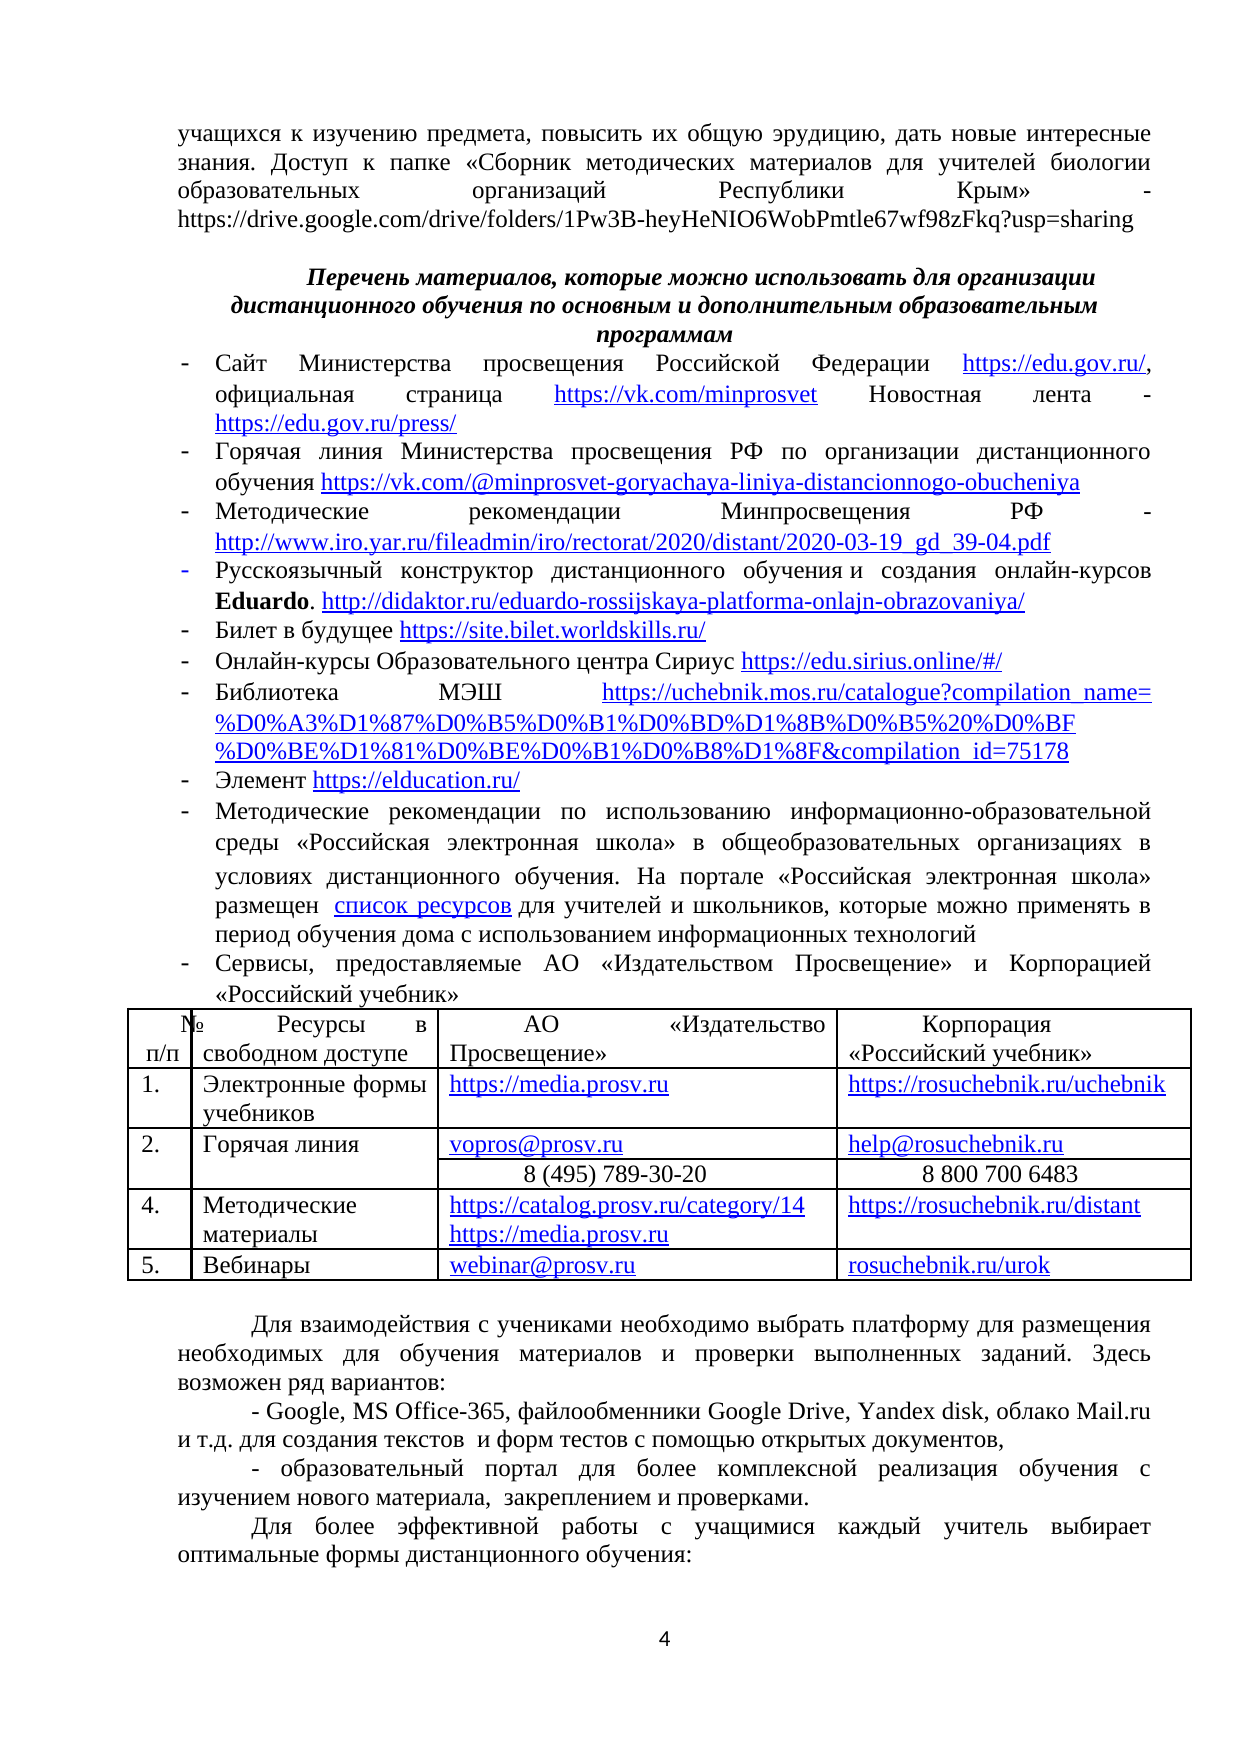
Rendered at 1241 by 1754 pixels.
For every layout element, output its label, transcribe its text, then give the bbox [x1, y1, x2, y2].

table_cell Вебинары [193, 1250, 437, 1279]
table_cell Горячая линия [193, 1129, 437, 1188]
table_cell help@rosuchebnik.ru [838, 1129, 1190, 1157]
table_cell rosuchebnik.ru/urok [838, 1250, 1190, 1279]
table_header № п/п [129, 1010, 190, 1067]
list Методические рекомендации по использованию информационно-образовательной среды «Российская электронная школа» в общеобразовательных организациях в условиях дистанционного обучения. На портале «Российская электронная школа» размещен список ресурсов для учителей и школьников, которые можно применять в период обучения дома с использованием информационных технологий [177, 796, 1152, 948]
list Горячая линия Министерства просвещения РФ по организации дистанционного обучения https://vk.com/@minprosvet-goryachaya-liniya-distancionnogo-obucheniya [177, 436, 1152, 496]
text Для взаимодействия с учениками необходимо выбрать платформу для размещения необходимых для обучения материалов и проверки выполненных заданий. Здесь возможен ряд вариантов: [177, 1309, 1152, 1396]
list Элемент https://elducation.ru/ [177, 765, 1152, 796]
text Для более эффективной работы с учащимися каждый учитель выбирает оптимальные формы дистанционного обучения: [177, 1511, 1152, 1568]
table_cell https://media.prosv.ru [439, 1069, 836, 1127]
table_header АО «Издательство Просвещение» [439, 1010, 836, 1067]
table_cell [129, 1069, 190, 1127]
table_cell https://rosuchebnik.ru/distant [838, 1190, 1190, 1248]
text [177, 118, 1152, 233]
text - Google, MS Office-365, файлообменники Google Drive, Yandex disk, облако Mail.ru и т.д. для создания текстов и форм тестов с помощью открытых документов, [177, 1396, 1152, 1453]
list Сервисы, предоставляемые АО «Издательством Просвещение» и Корпорацией «Российский учебник» [177, 948, 1152, 1007]
list Методические рекомендации Минпросвещения РФ - http://www.iro.yar.ru/fileadmin/iro/rectorat/2020/distant/2020-03-19_gd_39-04.pdf [177, 496, 1152, 556]
table_header Ресурсы в свободном доступе [193, 1010, 437, 1067]
text Перечень материалов, которые можно использовать для организации дистанционного обучения по основным и дополнительным образовательным программам [177, 262, 1152, 348]
list Билет в будущее https://site.bilet.worldskills.ru/ [177, 615, 1152, 646]
table_cell Электронные формы учебников [193, 1069, 437, 1127]
table_cell Методические материалы [193, 1190, 437, 1248]
table_cell [129, 1190, 190, 1248]
list Сайт Министерства просвещения Российской Федерации https://edu.gov.ru/, официальная страница https://vk.com/minprosvet Новостная лента - https://edu.gov.ru/press/ [177, 348, 1152, 436]
table_cell [129, 1250, 190, 1279]
table_cell [129, 1129, 190, 1188]
list Русскоязычный конструктор дистанционного обучения и создания онлайн-курсов Eduardo. http://didaktor.ru/eduardo-rossijskaya-platforma-onlajn-obrazovaniya/ [177, 556, 1152, 615]
table_cell https://catalog.prosv.ru/category/14 https://media.prosv.ru [439, 1190, 836, 1248]
table_header Корпорация «Российский учебник» [838, 1010, 1190, 1067]
list Онлайн-курсы Образовательного центра Сириус https://edu.sirius.online/#/ [177, 646, 1152, 677]
table_cell webinar@prosv.ru [439, 1250, 836, 1279]
table_cell https://rosuchebnik.ru/uchebnik [838, 1069, 1190, 1127]
text - образовательный портал для более комплексной реализация обучения с изучением нового материала, закреплением и проверками. [177, 1453, 1152, 1511]
list Библиотека МЭШ https://uchebnik.mos.ru/catalogue?compilation_name=%D0%A3%D1%87%D0%B5%D0%B1%D0%BD%D1%8B%D0%B5%20%D0%BF%D0%BE%D1%81%D0%BE%D0%B1%D0%B8%D1%8F&compilation_id=75178 [177, 677, 1152, 765]
table_cell vopros@prosv.ru [439, 1129, 836, 1157]
table_cell 8 (495) 789-30-20 [439, 1160, 836, 1188]
table_cell 8 800 700 6483 [838, 1160, 1190, 1188]
